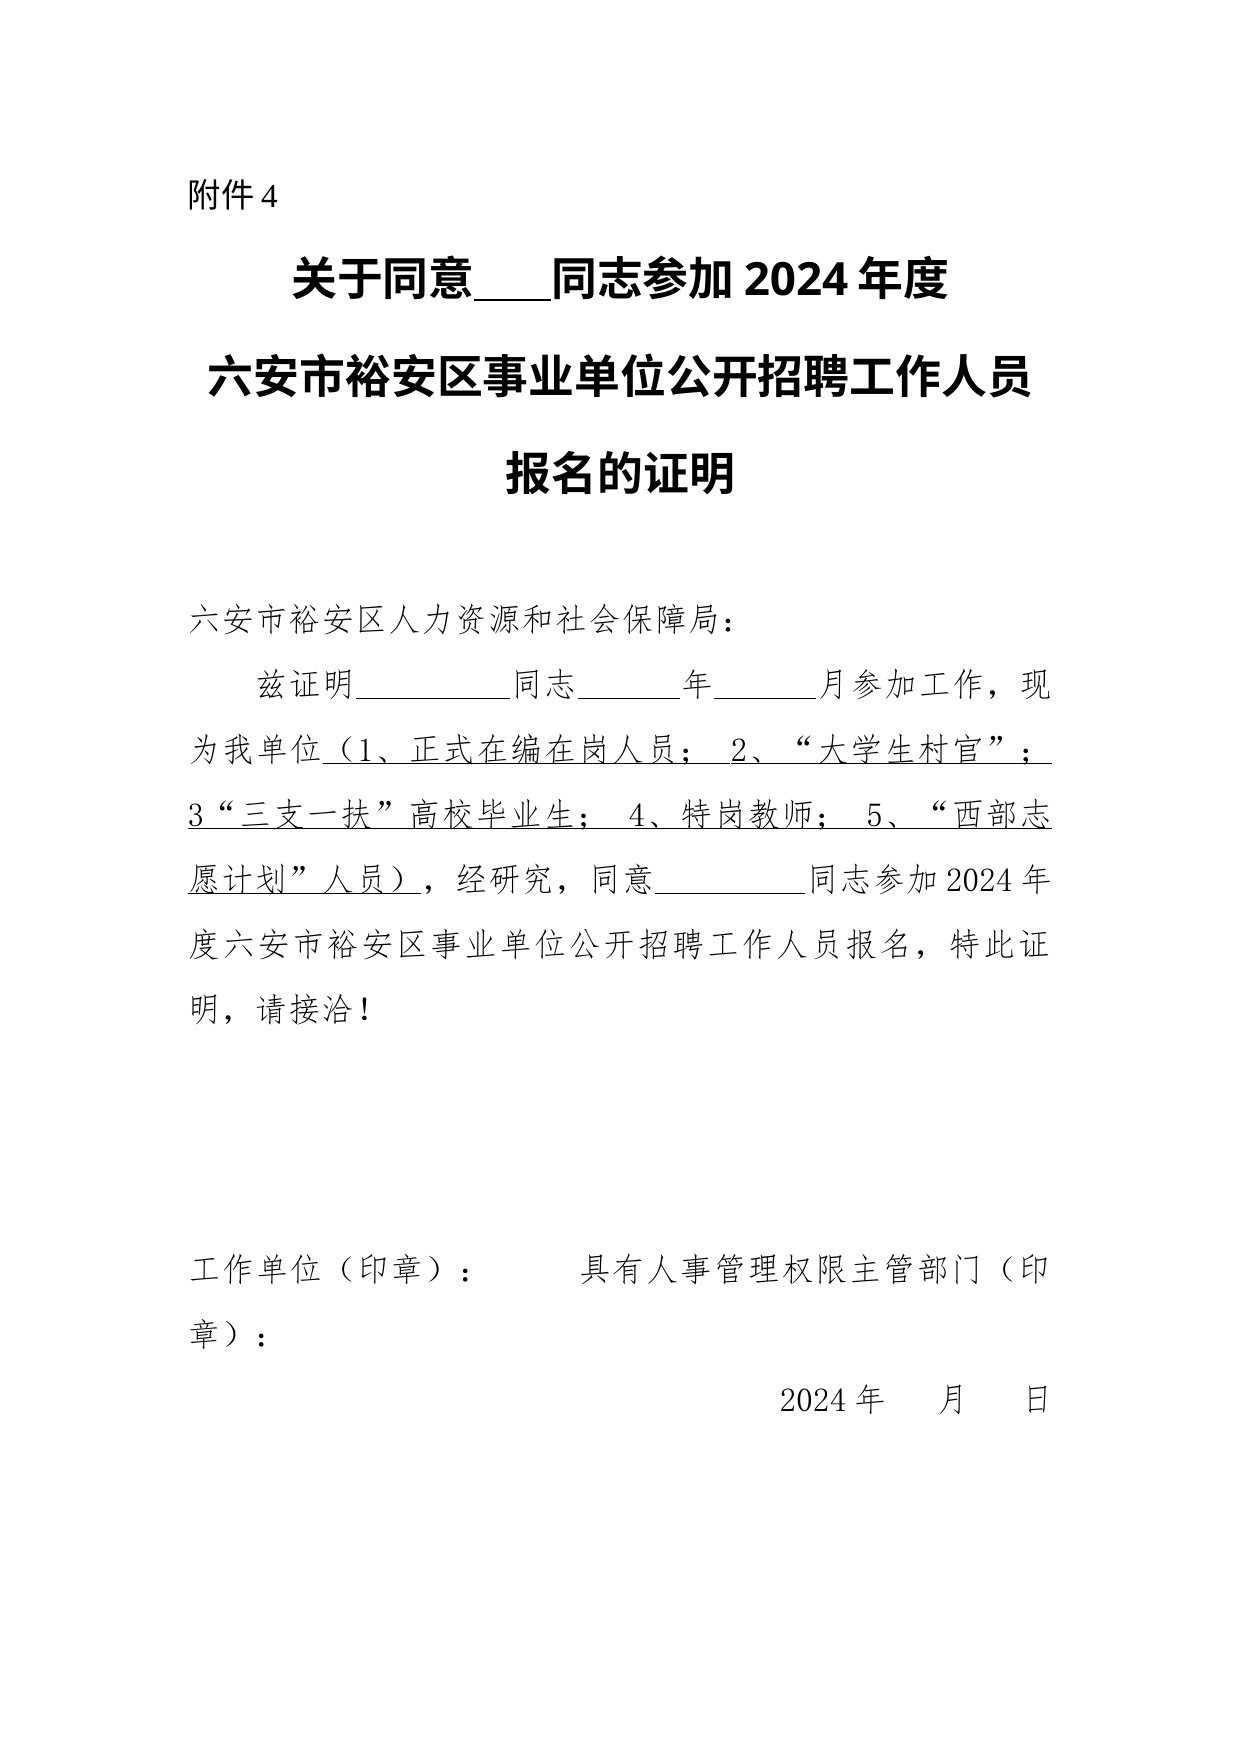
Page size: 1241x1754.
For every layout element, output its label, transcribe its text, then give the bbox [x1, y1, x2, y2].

text 兹证明 同志 年 月参加工作，现为我单位（1、正式在编在岗人员； 2、“大学生村官”； 3“三支一扶”高校毕业生； 4、特岗教师； 5、“西部志愿计划”人员），经研究，同意 同志参加2024年度六安市裕安区事业单位公开招聘工作人员报名，特此证明，请接洽！ [187, 649, 1053, 1039]
text 2024年 月 日 [187, 1364, 1053, 1429]
text 六安市裕安区事业单位公开招聘工作人员报名的证明 [187, 324, 1053, 519]
text 六安市裕安区人力资源和社会保障局： [187, 584, 1053, 649]
text 关于同意 同志参加2024年度 [187, 227, 1053, 324]
text 附件4 [187, 162, 1053, 227]
text 工作单位（印章）： 具有人事管理权限主管部门（印章）： [187, 1234, 1053, 1364]
